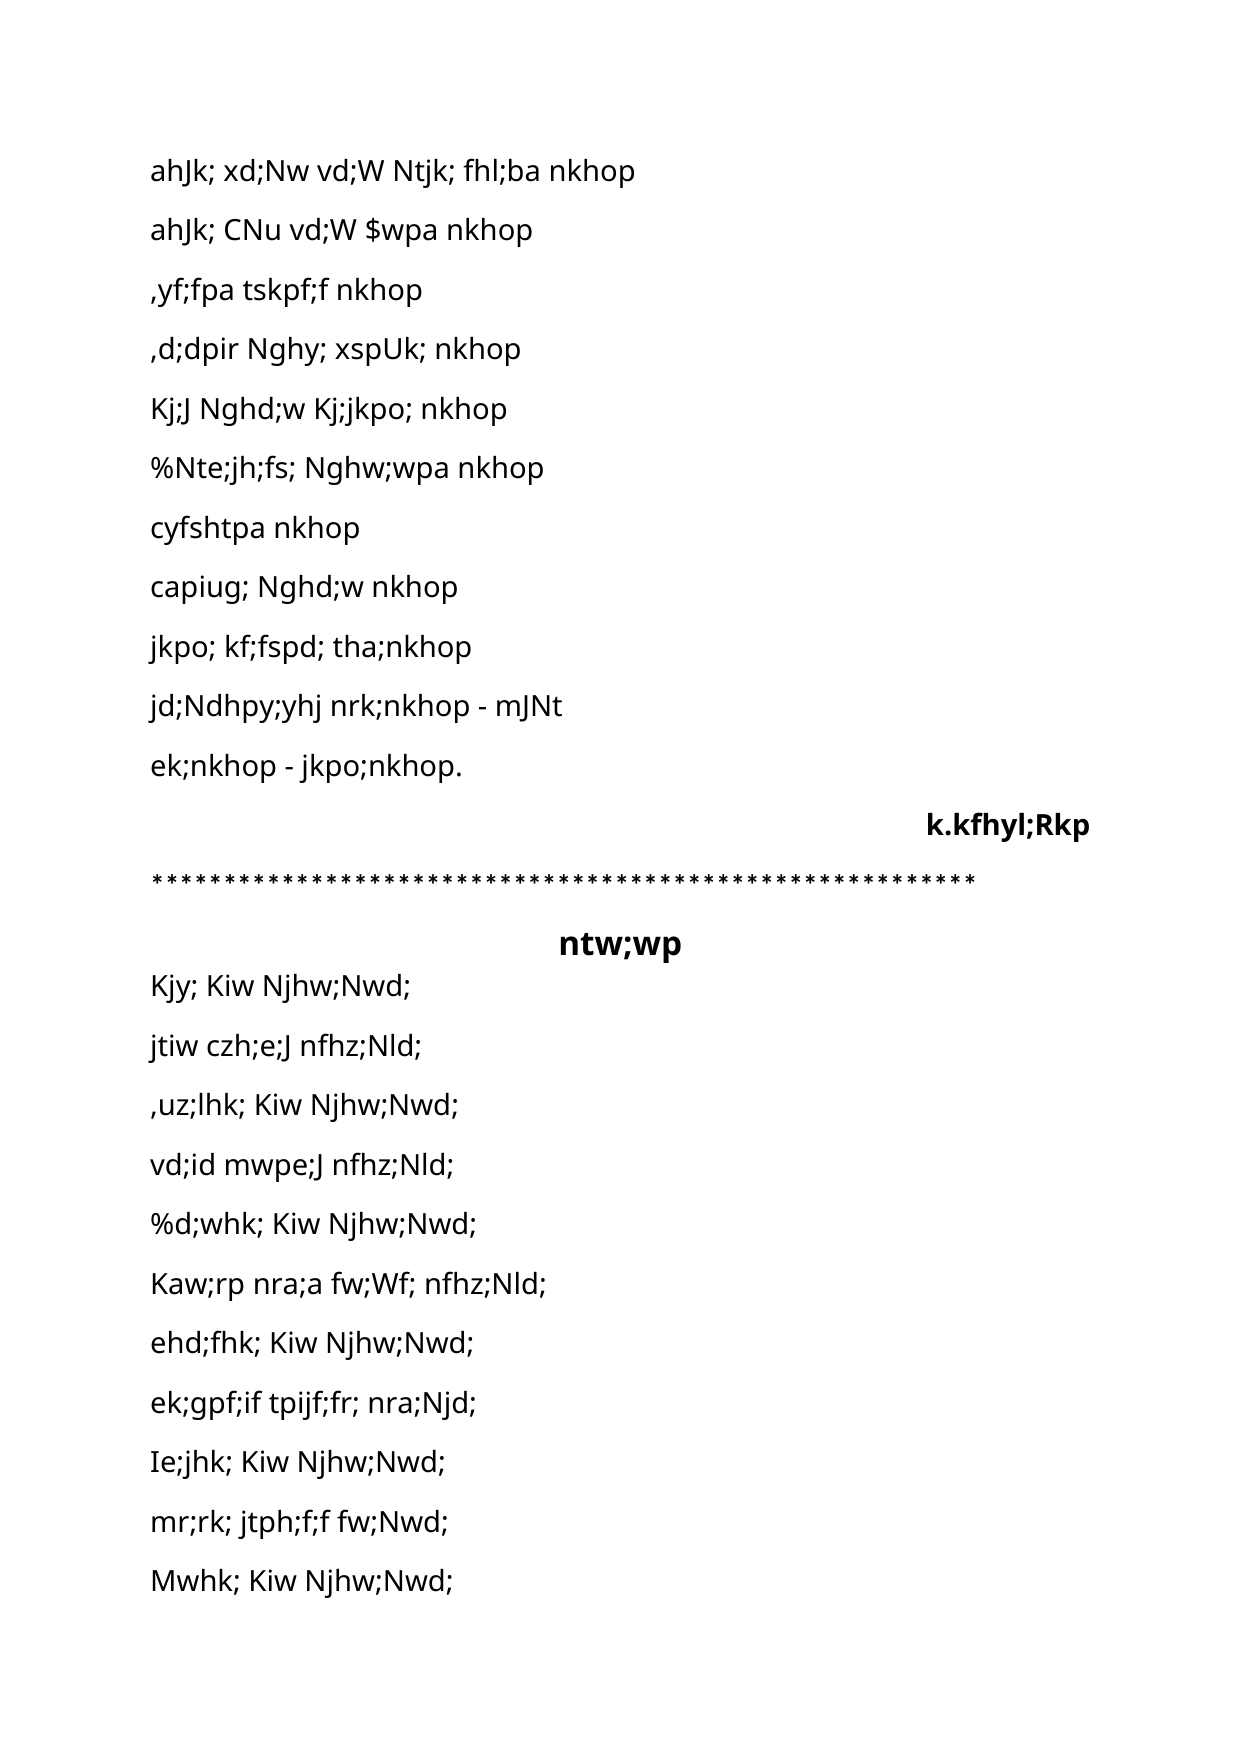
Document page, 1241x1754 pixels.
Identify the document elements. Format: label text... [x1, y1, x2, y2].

text jkpo; kf;fspd; tha;nkhop [150, 626, 1090, 666]
text Kaw;rp nra;a fw;Wf; nfhz;Nld; [150, 1263, 1090, 1303]
text ,uz;lhk; Kiw Njhw;Nwd; [150, 1084, 1090, 1124]
text k.kfhyl;Rkp [150, 804, 1090, 844]
text Kj;J Nghd;w Kj;jkpo; nkhop [150, 388, 1090, 428]
text ntw;wp [150, 920, 1090, 966]
text ahJk; CNu vd;W $wpa nkhop [150, 209, 1090, 249]
text Mwhk; Kiw Njhw;Nwd; [150, 1560, 1090, 1600]
text vd;id mwpe;J nfhz;Nld; [150, 1144, 1090, 1184]
text Ie;jhk; Kiw Njhw;Nwd; [150, 1441, 1090, 1481]
text mr;rk; jtph;f;f fw;Nwd; [150, 1501, 1090, 1541]
text jd;Ndhpy;yhj nrk;nkhop - mJNt [150, 685, 1090, 725]
text capiug; Nghd;w nkhop [150, 566, 1090, 606]
text ehd;fhk; Kiw Njhw;Nwd; [150, 1322, 1090, 1362]
text ,d;dpir Nghy; xspUk; nkhop [150, 328, 1090, 368]
text %d;whk; Kiw Njhw;Nwd; [150, 1203, 1090, 1243]
text ek;nkhop - jkpo;nkhop. [150, 745, 1090, 784]
text ,yf;fpa tskpf;f nkhop [150, 269, 1090, 309]
text Kjy; Kiw Njhw;Nwd; [150, 966, 1090, 1005]
text jtiw czh;e;J nfhz;Nld; [150, 1025, 1090, 1065]
text ahJk; xd;Nw vd;W Ntjk; fhl;ba nkhop [150, 150, 1090, 190]
text ********************************************************* [150, 867, 1090, 902]
text cyfshtpa nkhop [150, 507, 1090, 547]
text %Nte;jh;fs; Nghw;wpa nkhop [150, 447, 1090, 487]
text ek;gpf;if tpijf;fr; nra;Njd; [150, 1382, 1090, 1422]
